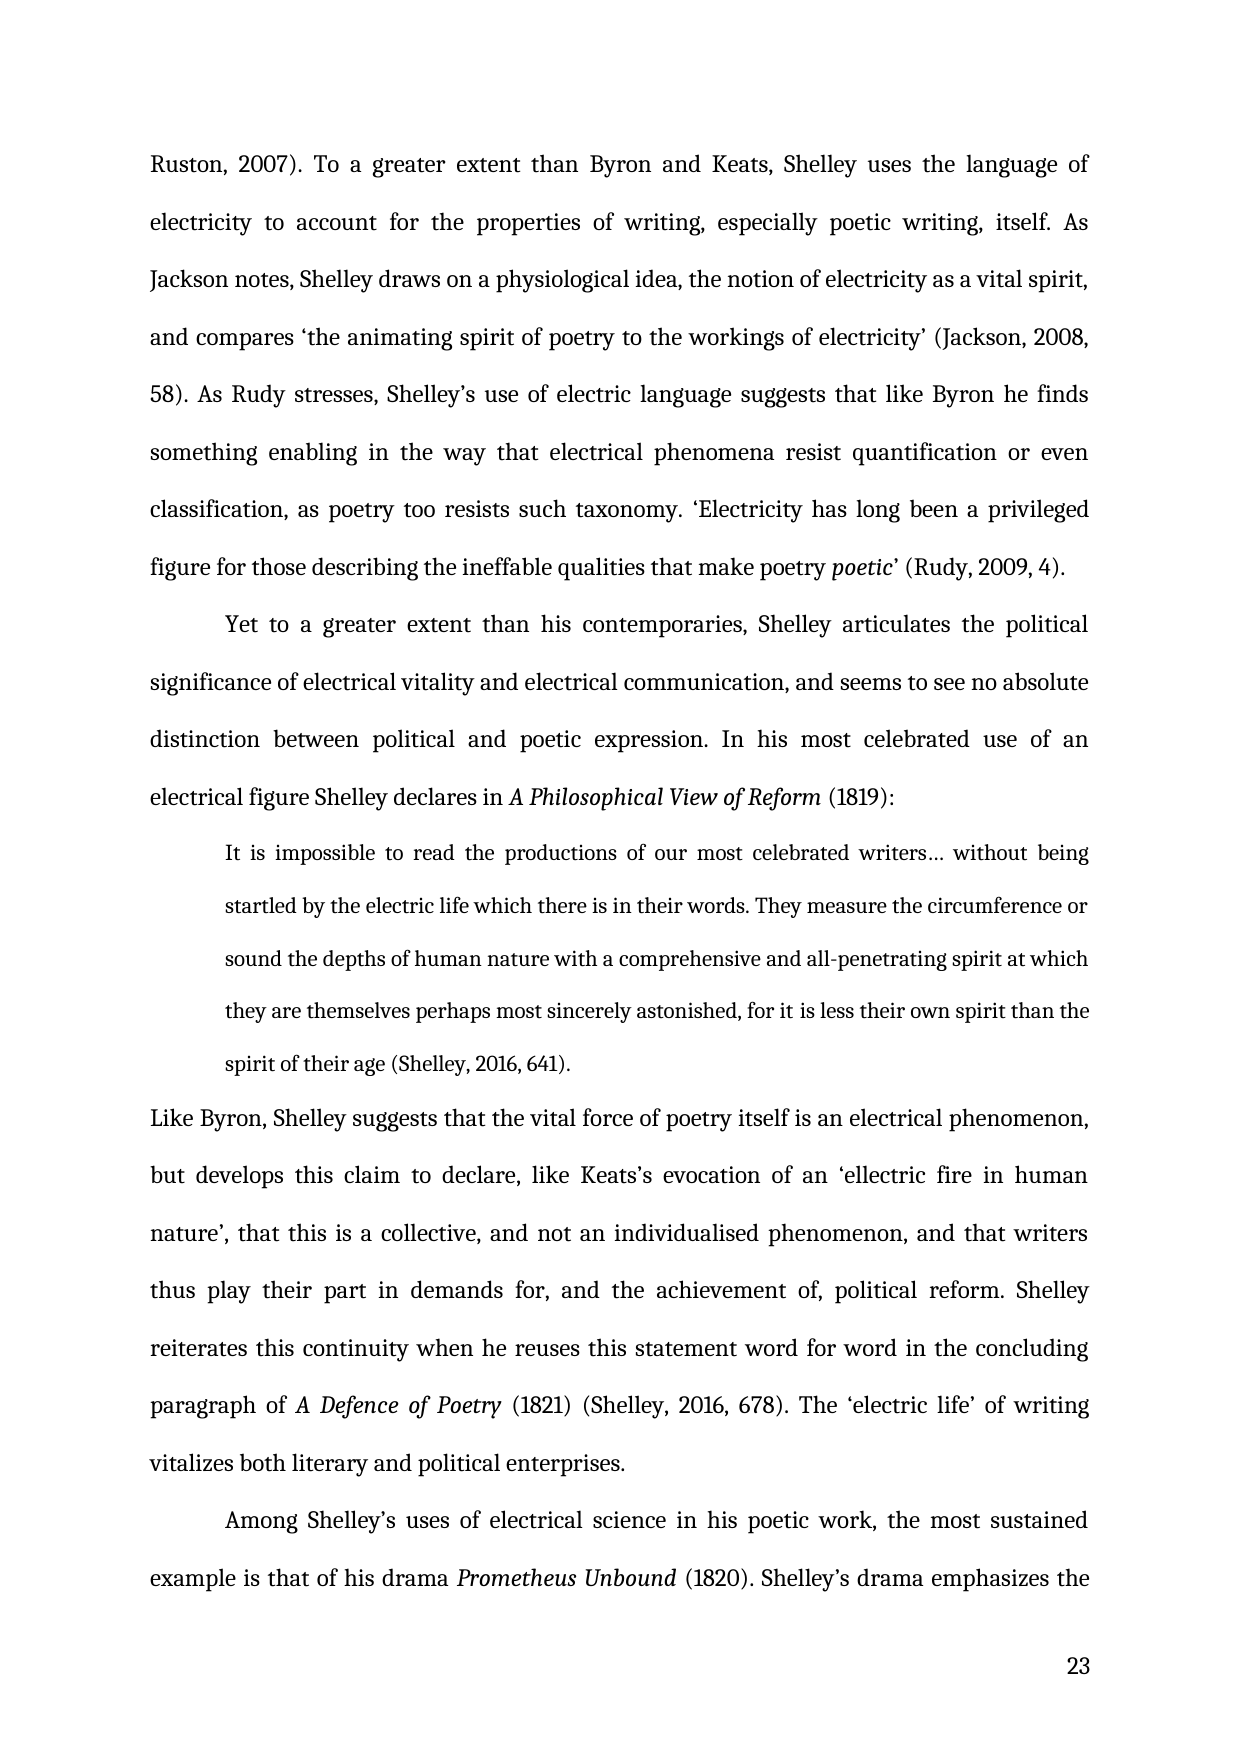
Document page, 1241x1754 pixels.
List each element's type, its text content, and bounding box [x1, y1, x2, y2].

text Like Byron, Shelley suggests that the vital force of poetry itself is an electrical phenomenon, but develops this claim to declare, like Keats’s evocation of an ‘ellectric fire in human nature’, that this is a collective, and not an individualised phenomenon, and that writers thus play their part in demands for, and the achievement of, political reform. Shelley reiterates this continuity when he reuses this statement word for word in the concluding paragraph of A Defence of Poetry (1821) (Shelley, 2016, 678). The ‘electric life’ of writing vitalizes both literary and political enterprises. [150, 1103, 1090, 1477]
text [150, 150, 1090, 581]
text It is impossible to read the productions of our most celebrated writers… without being startled by the electric life which there is in their words. They measure the circumference or sound the depths of human nature with a comprehensive and all-penetrating spirit at which they are themselves perhaps most sincerely astonished, for it is less their own spirit than the spirit of their age (Shelley, 2016, 641). [225, 840, 1090, 1077]
text Yet to a greater extent than his contemporaries, Shelley articulates the political significance of electrical vitality and electrical communication, and seems to see no absolute distinction between political and poetic expression. In his most celebrated use of an electrical figure Shelley declares in A Philosophical View of Reform (1819): [150, 610, 1090, 811]
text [150, 1506, 1090, 1592]
